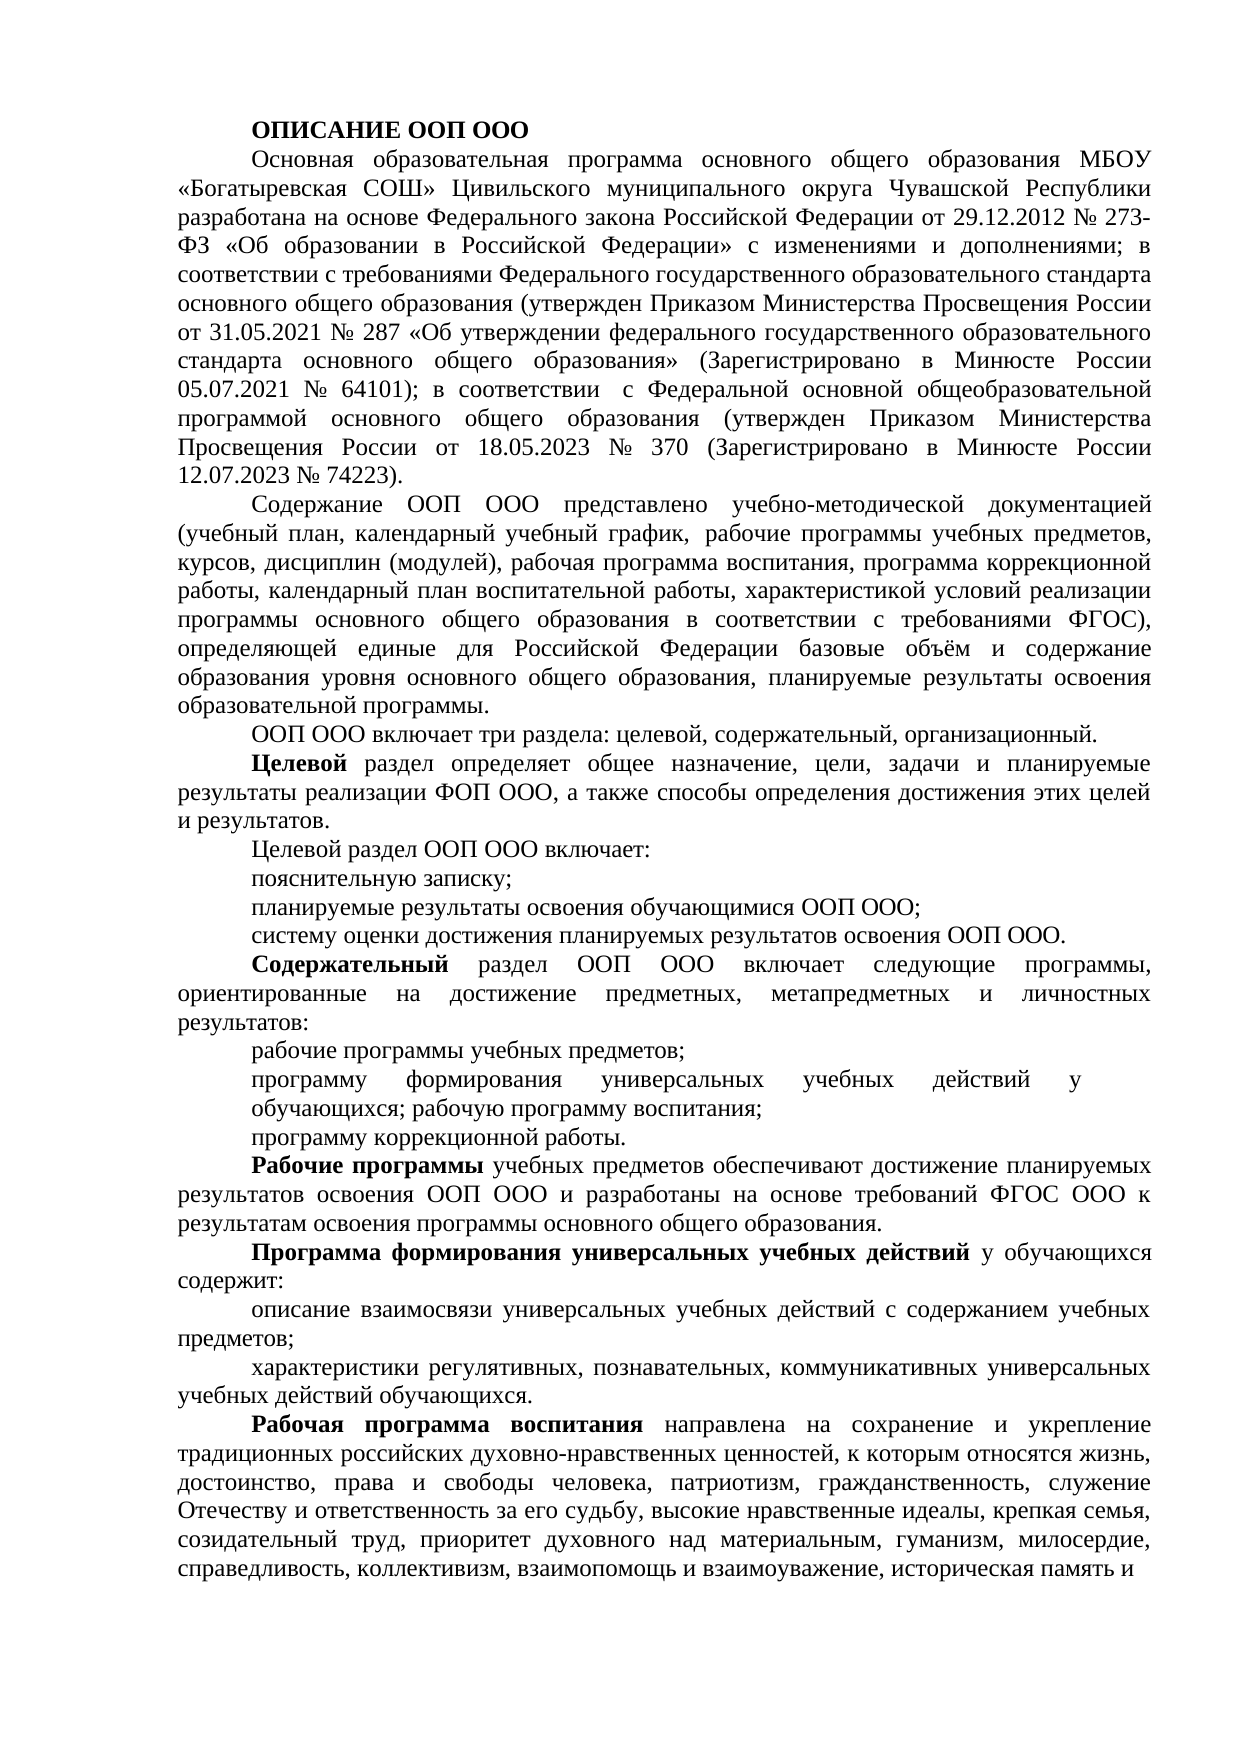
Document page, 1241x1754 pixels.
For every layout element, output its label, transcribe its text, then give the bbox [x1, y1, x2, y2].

text Содержание ООП ООО представлено учебно-методической документацией (учебный план, календарный учебный график, рабочие программы учебных предметов, курсов, дисциплин (модулей), рабочая программа воспитания, программа коррекционной работы, календарный план воспитательной работы, характеристикой условий реализации программы основного общего образования в соответствии с требованиями ФГОС), определяющей единые для Российской Федерации базовые объём и содержание образования уровня основного общего образования, планируемые результаты освоения образовательной программы. [177, 489, 1152, 719]
text Целевой раздел ООП ООО включает: [251, 834, 1163, 863]
text описание взаимосвязи универсальных учебных действий с содержанием учебных предметов; [177, 1294, 1151, 1352]
text Целевой раздел определяет общее назначение, цели, задачи и планируемые результаты реализации ФОП ООО, а также способы определения достижения этих целей и результатов. [177, 748, 1151, 834]
text характеристики регулятивных, познавательных, коммуникативных универсальных учебных действий обучающихся. [177, 1352, 1151, 1409]
title ОПИСАНИЕ ООП ООО [251, 116, 1163, 144]
text систему оценки достижения планируемых результатов освоения ООП ООО. [251, 921, 1163, 949]
text Программа формирования универсальных учебных действий у обучающихся содержит: [177, 1237, 1152, 1294]
text Основная образовательная программа основного общего образования МБОУ «Богатыревская СОШ» Цивильского муниципального округа Чувашской Республики разработана на основе Федерального закона Российской Федерации от 29.12.2012 № 273-ФЗ «Об образовании в Российской Федерации» с изменениями и дополнениями; в соответствии с требованиями Федерального государственного образовательного стандарта основного общего образования (утвержден Приказом Министерства Просвещения России от 31.05.2021 № 287 «Об утверждении федерального государственного образовательного стандарта основного общего образования» (Зарегистрировано в Минюсте России 05.07.2021 № 64101); в соответствии с Федеральной основной общеобразовательной программой основного общего образования (утвержден Приказом Министерства Просвещения России от 18.05.2023 № 370 (Зарегистрировано в Минюсте России 12.07.2023 № 74223). [177, 144, 1152, 489]
text планируемые результаты освоения обучающимися ООП ООО; [251, 892, 1163, 921]
text ООП ООО включает три раздела: целевой, содержательный, организационный. [251, 719, 1163, 748]
text Рабочая программа воспитания направлена на сохранение и укрепление традиционных российских духовно-нравственных ценностей, к которым относятся жизнь, достоинство, права и свободы человека, патриотизм, гражданственность, служение Отечеству и ответственность за его судьбу, высокие нравственные идеалы, крепкая семья, созидательный труд, приоритет духовного над материальным, гуманизм, милосердие, справедливость, коллективизм, взаимопомощь и взаимоуважение, историческая память и [177, 1409, 1152, 1582]
text пояснительную записку; [251, 863, 1163, 892]
text программу формирования универсальных учебных действий у обучающихся; рабочую программу воспитания; [251, 1064, 1081, 1122]
text программу коррекционной работы. [251, 1122, 1163, 1151]
text рабочие программы учебных предметов; [251, 1036, 1163, 1064]
text Рабочие программы учебных предметов обеспечивают достижение планируемых результатов освоения ООП ООО и разработаны на основе требований ФГОС ООО к результатам освоения программы основного общего образования. [177, 1151, 1152, 1237]
text Содержательный раздел ООП ООО включает следующие программы, ориентированные на достижение предметных, метапредметных и личностных результатов: [177, 949, 1152, 1036]
